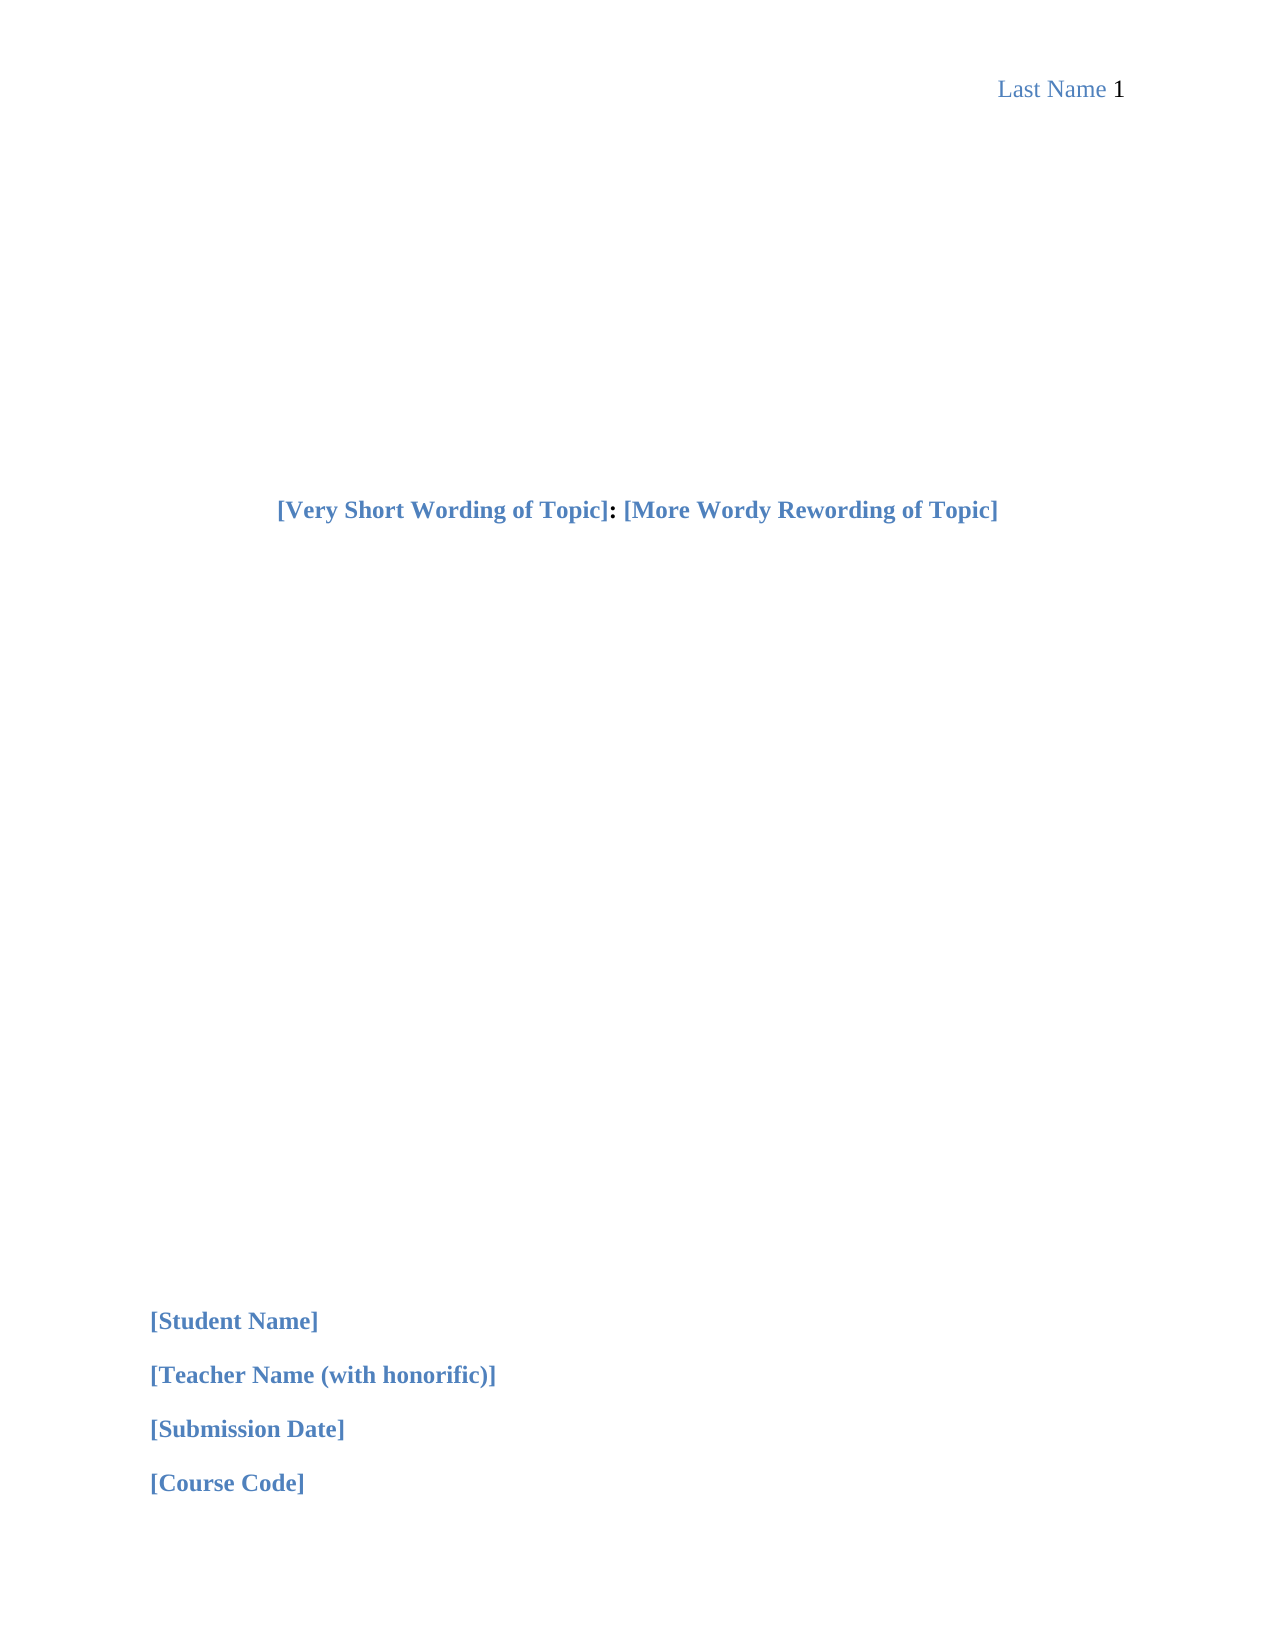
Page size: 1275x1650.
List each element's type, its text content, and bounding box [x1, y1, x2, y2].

text [Very Short Wording of Topic]: [More Wordy Rewording of Topic] [150, 495, 1125, 524]
text [Student Name] [150, 1306, 1125, 1335]
text [Course Code] [150, 1468, 1125, 1497]
text [Submission Date] [150, 1414, 1125, 1443]
text [Teacher Name (with honorific)] [150, 1360, 1125, 1389]
